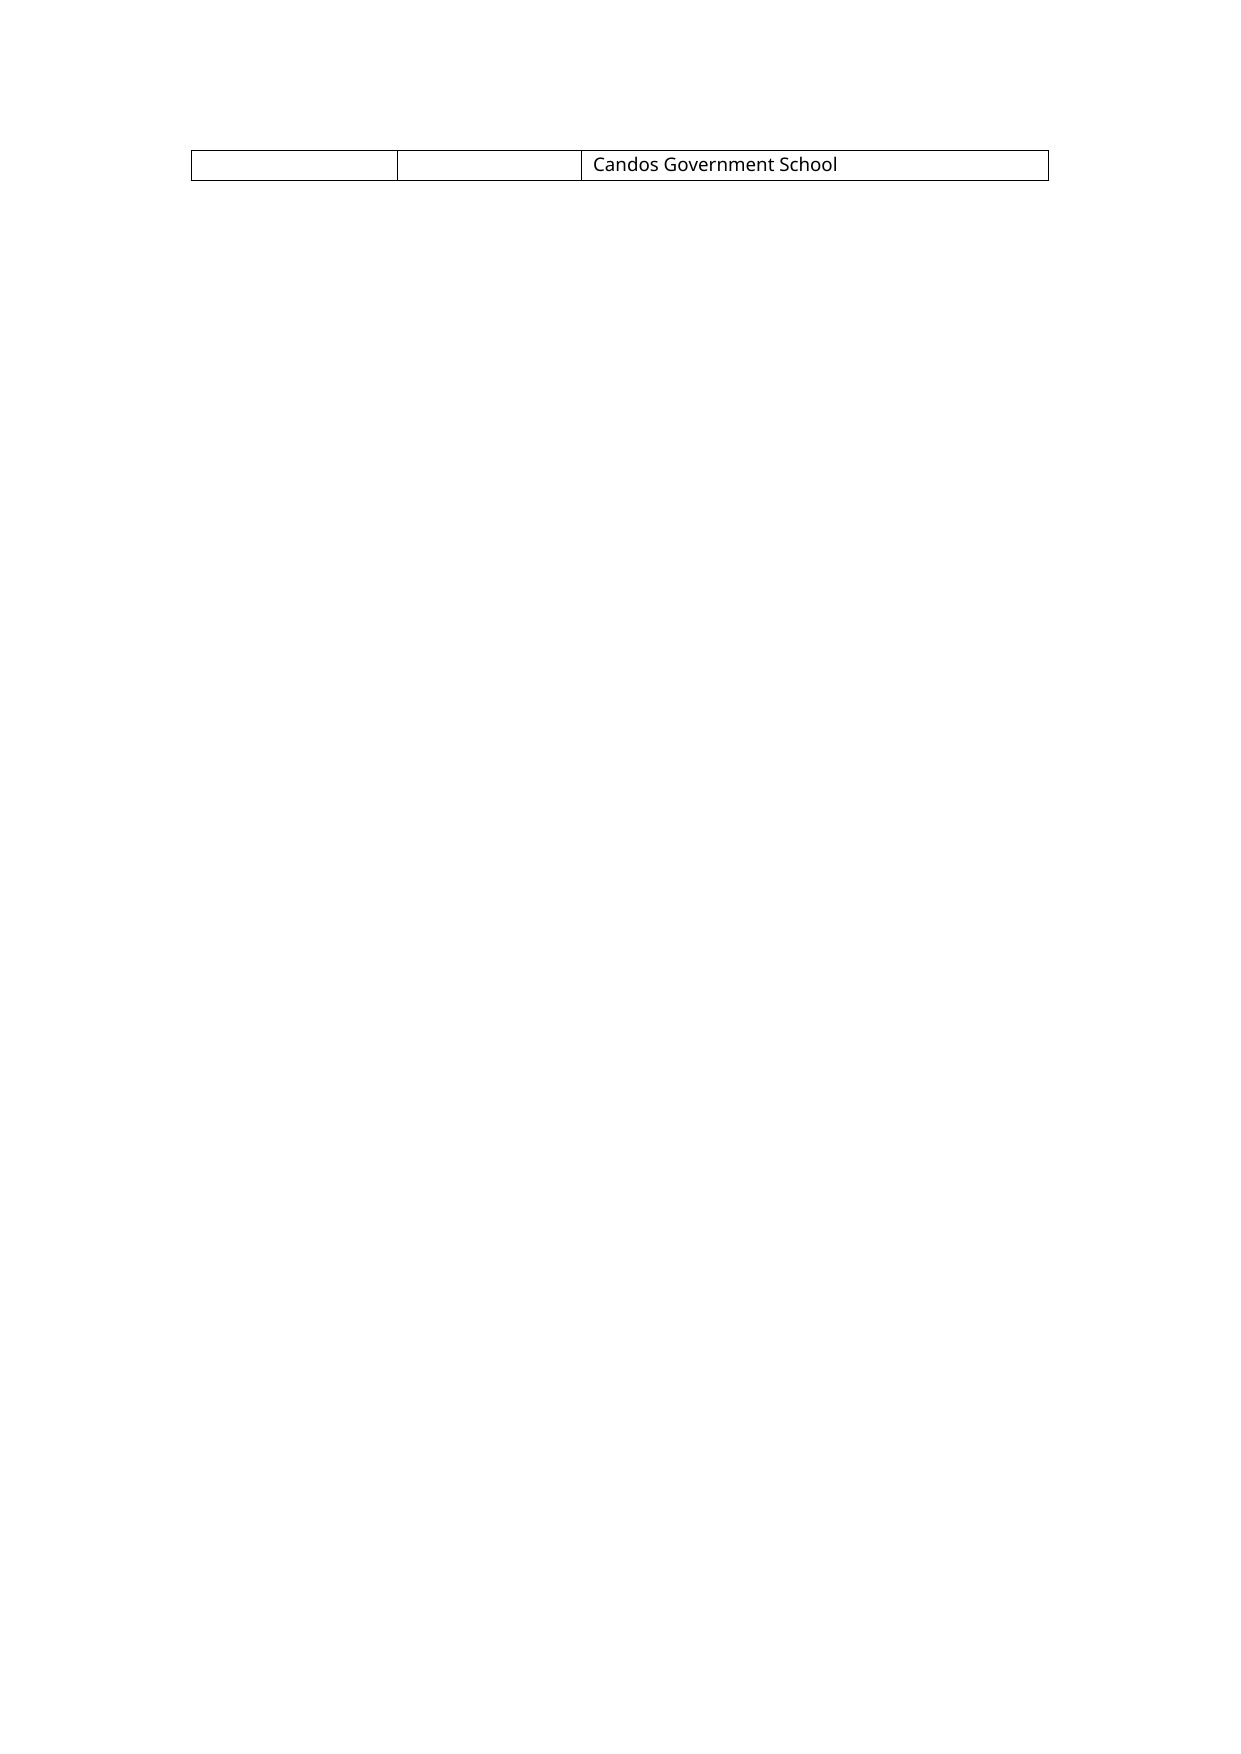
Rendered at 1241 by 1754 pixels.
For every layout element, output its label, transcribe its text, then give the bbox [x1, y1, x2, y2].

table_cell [582, 151, 1048, 180]
table_cell 4.1 [398, 151, 581, 180]
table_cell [192, 151, 397, 180]
